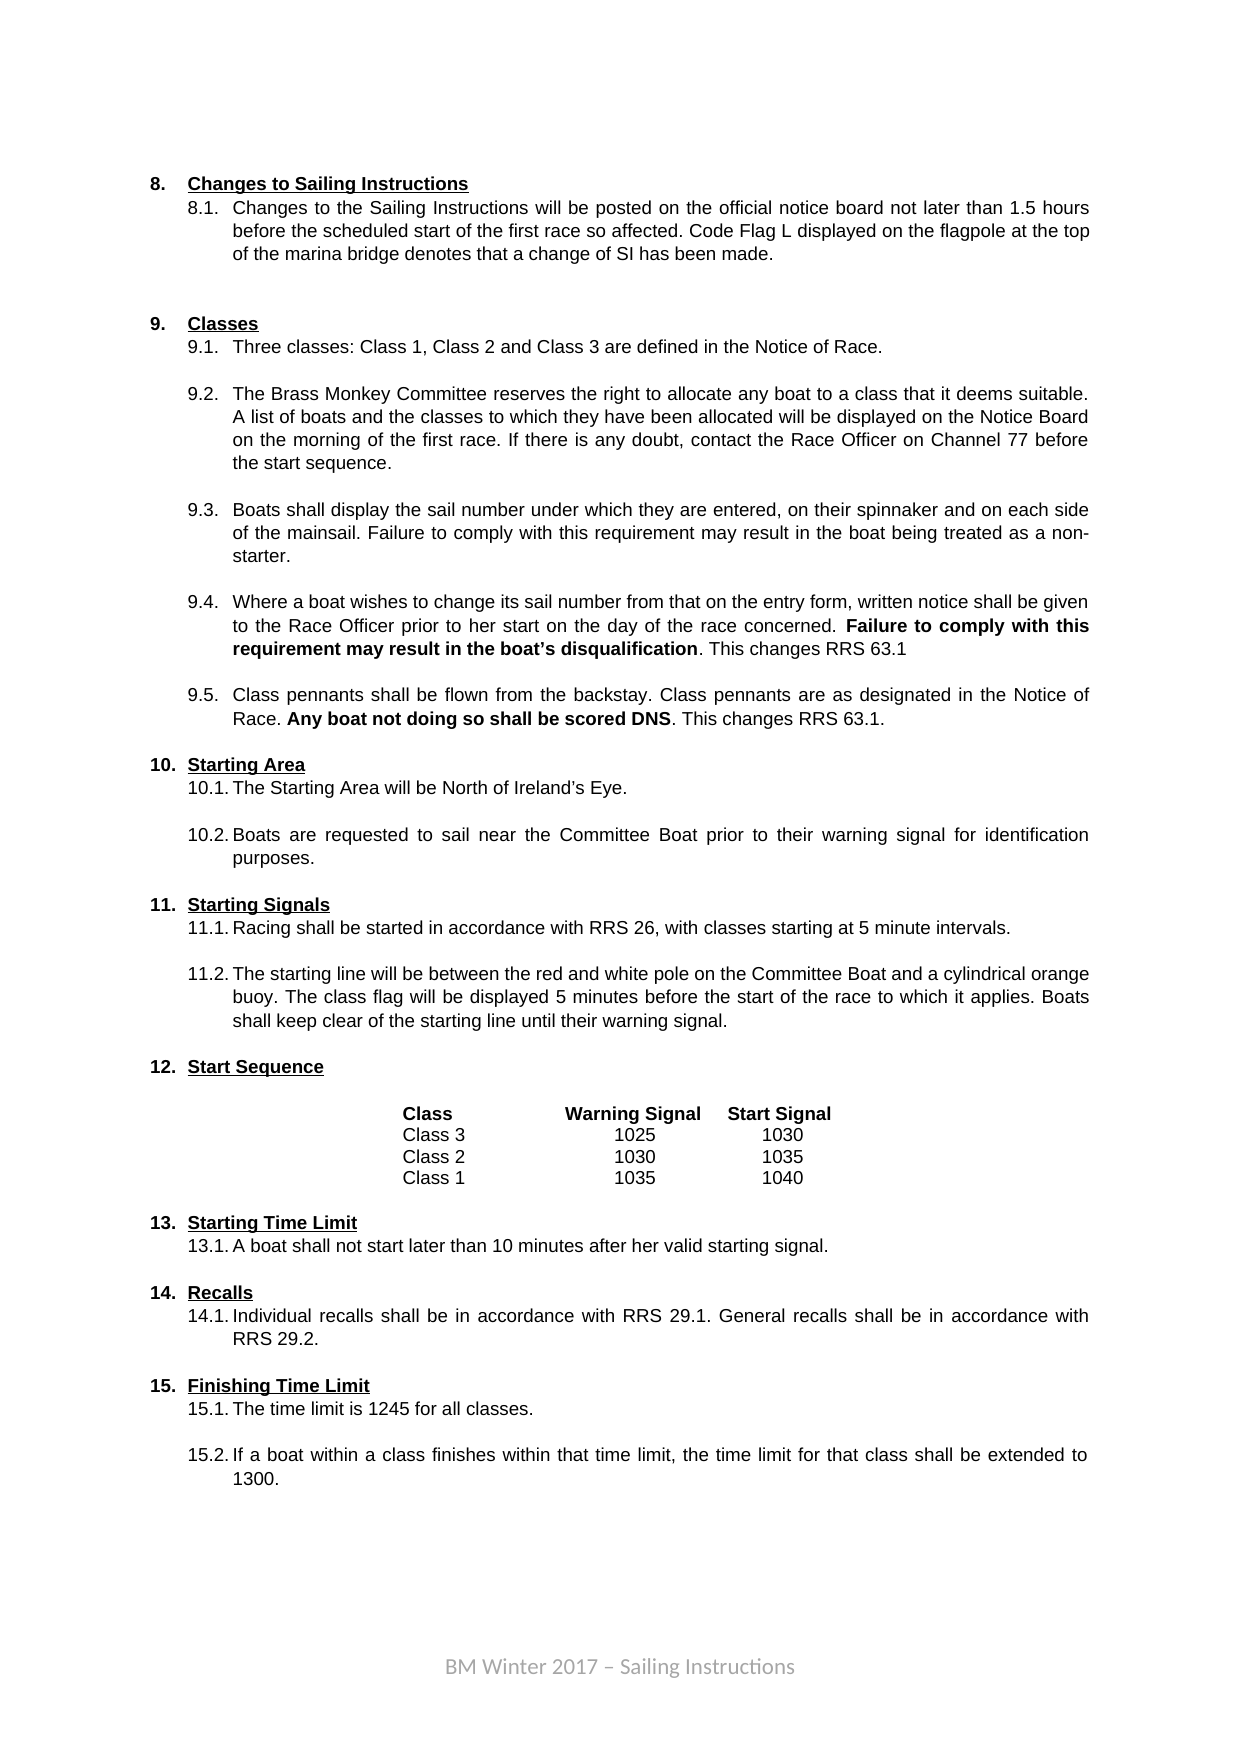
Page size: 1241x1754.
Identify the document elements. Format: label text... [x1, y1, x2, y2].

table_cell Class 1 [391, 1167, 553, 1189]
list Start Sequence [150, 1056, 1090, 1077]
list The time limit is 1245 for all classes. [187, 1398, 1090, 1419]
list Racing shall be started in accordance with RRS 26, with classes starting at 5 minute intervals. [187, 917, 1090, 938]
list Boats shall display the sail number under which they are entered, on their spinnaker and on each side of the mainsail. Failure to comply with this requirement may result in the boat being treated as a non-starter. [187, 498, 1090, 566]
table_cell Class 2 [391, 1146, 553, 1167]
list Finishing Time Limit [150, 1374, 1090, 1396]
table_cell 1035 [554, 1167, 716, 1189]
list Class pennants shall be flown from the backstay. Class pennants are as designated in the Notice of Race. Any boat not doing so shall be scored DNS. This changes RRS 63.1. [187, 684, 1090, 729]
list Three classes: Class 1, Class 2 and Class 3 are defined in the Notice of Race. [187, 336, 1090, 357]
list Starting Area [150, 754, 1090, 776]
list Where a boat wishes to change its sail number from that on the entry form, written notice shall be given to the Race Officer prior to her start on the day of the race concerned. Failure to comply with this requirement may result in the boat’s disqualification. This changes RRS 63.1 [187, 591, 1090, 659]
list If a boat within a class finishes within that time limit, the time limit for that class shall be extended to 1300. [187, 1444, 1090, 1489]
list Starting Time Limit [150, 1212, 1090, 1233]
table_cell 1025 [554, 1124, 716, 1146]
list Recalls [150, 1282, 1090, 1303]
table_header Class [391, 1103, 553, 1124]
list Changes to Sailing Instructions [150, 173, 1090, 195]
table_header Warning Signal [554, 1103, 716, 1124]
list Starting Signals [150, 893, 1090, 915]
table_cell 1030 [716, 1124, 849, 1146]
list A boat shall not start later than 10 minutes after her valid starting signal. [187, 1235, 1090, 1257]
table_header Start Signal [716, 1103, 849, 1124]
list Changes to the Sailing Instructions will be posted on the official notice board not later than 1.5 hours before the scheduled start of the first race so affected. Code Flag L displayed on the flagpole at the top of the marina bridge denotes that a change of SI has been made. [187, 196, 1090, 264]
list The Starting Area will be North of Ireland’s Eye. [187, 777, 1090, 799]
table_cell 1030 [554, 1146, 716, 1167]
list Classes [150, 313, 1090, 334]
list Boats are requested to sail near the Committee Boat prior to their warning signal for identification purposes. [187, 824, 1090, 868]
list The starting line will be between the red and white pole on the Committee Boat and a cylindrical orange buoy. The class flag will be displayed 5 minutes before the start of the race to which it applies. Boats shall keep clear of the starting line until their warning signal. [187, 963, 1090, 1031]
list The Brass Monkey Committee reserves the right to allocate any boat to a class that it deems suitable. A list of boats and the classes to which they have been allocated will be displayed on the Notice Board on the morning of the first race. If there is any doubt, contact the Race Officer on Channel 77 before the start sequence. [187, 382, 1090, 473]
list Individual recalls shall be in accordance with RRS 29.1. General recalls shall be in accordance with RRS 29.2. [187, 1305, 1090, 1349]
table_cell 1035 [716, 1146, 849, 1167]
table_cell 1040 [716, 1167, 849, 1189]
table_cell Class 3 [391, 1124, 553, 1146]
